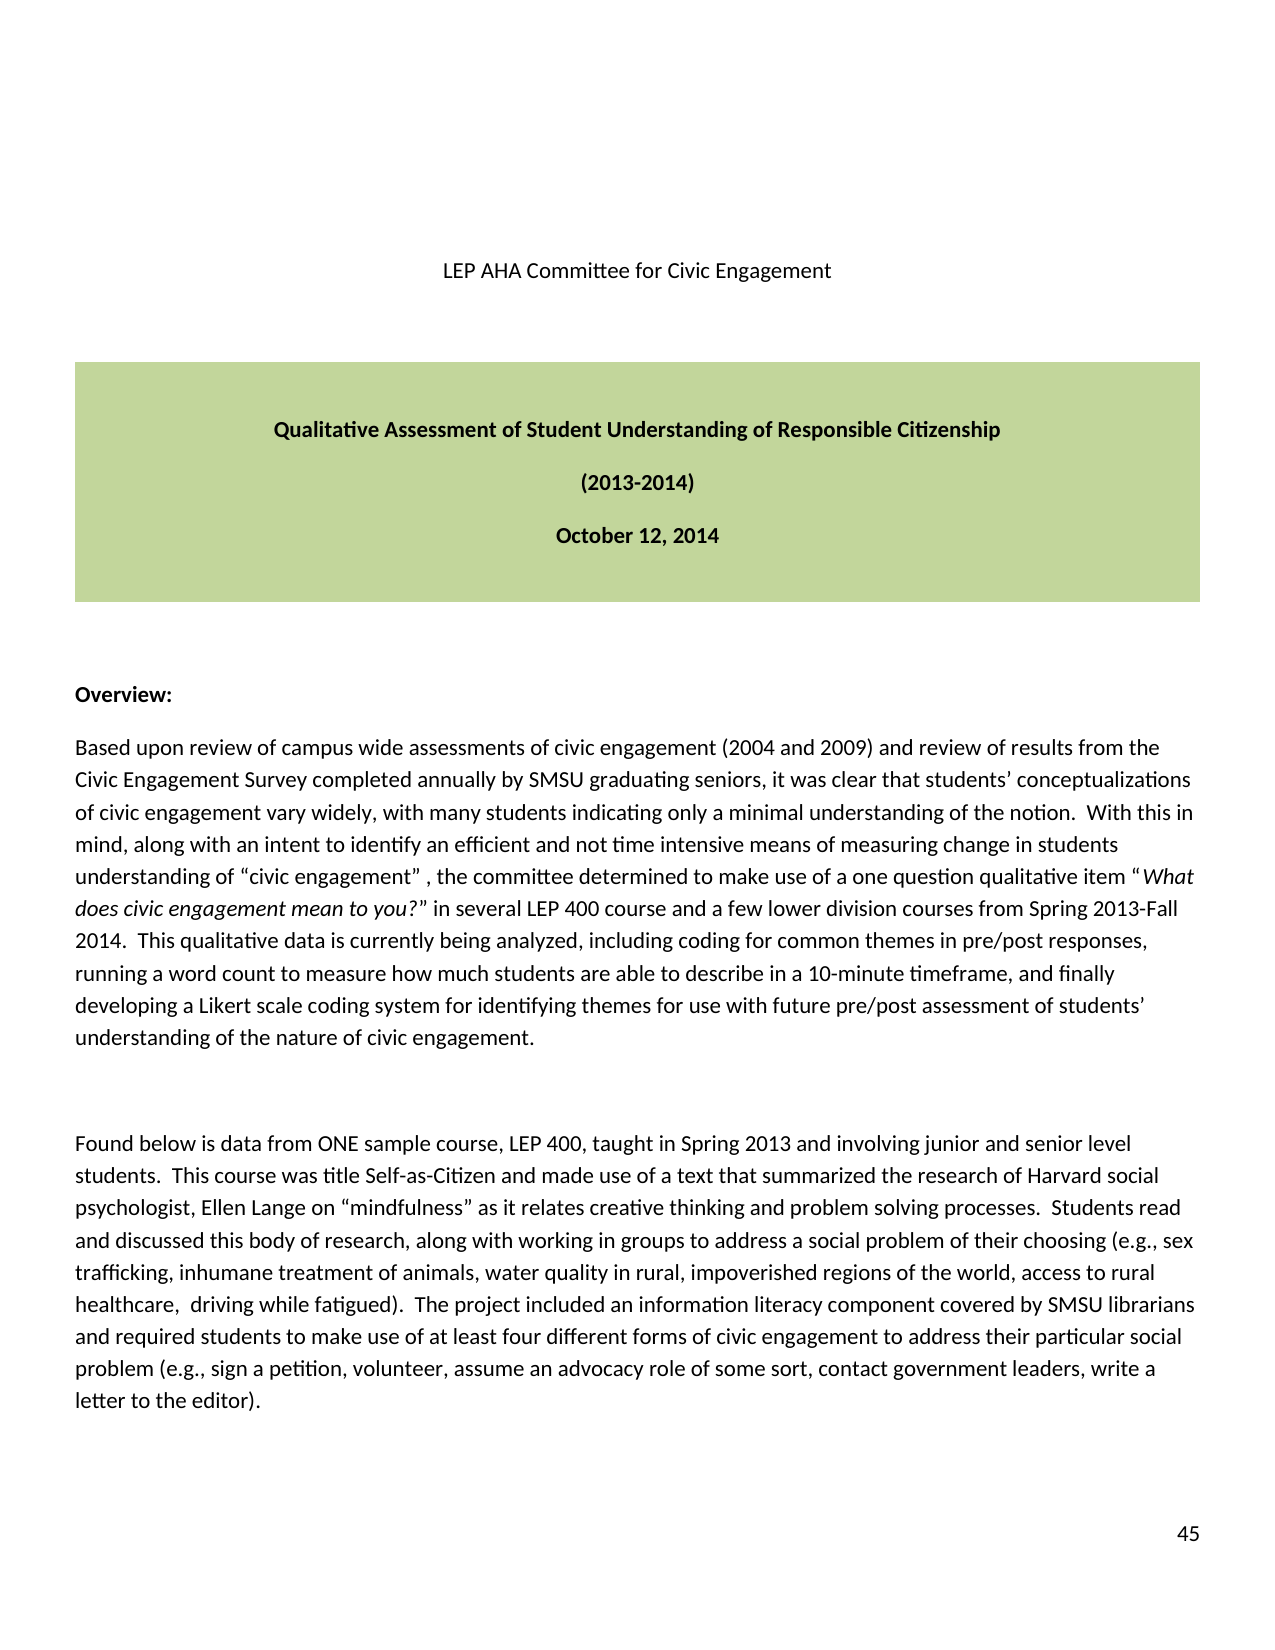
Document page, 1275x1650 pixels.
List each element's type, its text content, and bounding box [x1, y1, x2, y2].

text (2013-2014) [75, 468, 1200, 496]
text Overview: [75, 680, 1200, 708]
text October 12, 2014 [75, 521, 1200, 549]
text Found below is data from ONE sample course, LEP 400, taught in Spring 2013 and involving junior and senior level students. This course was title Self-as-Citizen and made use of a text that summarized the research of Harvard social psychologist, Ellen Lange on “mindfulness” as it relates creative thinking and problem solving processes. Students read and discussed this body of research, along with working in groups to address a social problem of their choosing (e.g., sex trafficking, inhumane treatment of animals, water quality in rural, impoverished regions of the world, access to rural healthcare, driving while fatigued). The project included an information literacy component covered by SMSU librarians and required students to make use of at least four different forms of civic engagement to address their particular social problem (e.g., sign a petition, volunteer, assume an advocacy role of some sort, contact government leaders, write a letter to the editor). [75, 1129, 1200, 1415]
text LEP AHA Committee for Civic Engagement [75, 256, 1200, 284]
text Qualitative Assessment of Student Understanding of Responsible Citizenship [75, 415, 1200, 443]
text Based upon review of campus wide assessments of civic engagement (2004 and 2009) and review of results from the Civic Engagement Survey completed annually by SMSU graduating seniors, it was clear that students’ conceptualizations of civic engagement vary widely, with many students indicating only a minimal understanding of the notion. With this in mind, along with an intent to identify an efficient and not time intensive means of measuring change in students understanding of “civic engagement” , the committee determined to make use of a one question qualitative item “What does civic engagement mean to you?” in several LEP 400 course and a few lower division courses from Spring 2013-Fall 2014. This qualitative data is currently being analyzed, including coding for common themes in pre/post responses, running a word count to measure how much students are able to describe in a 10-minute timeframe, and finally developing a Likert scale coding system for identifying themes for use with future pre/post assessment of students’ understanding of the nature of civic engagement. [75, 733, 1200, 1051]
